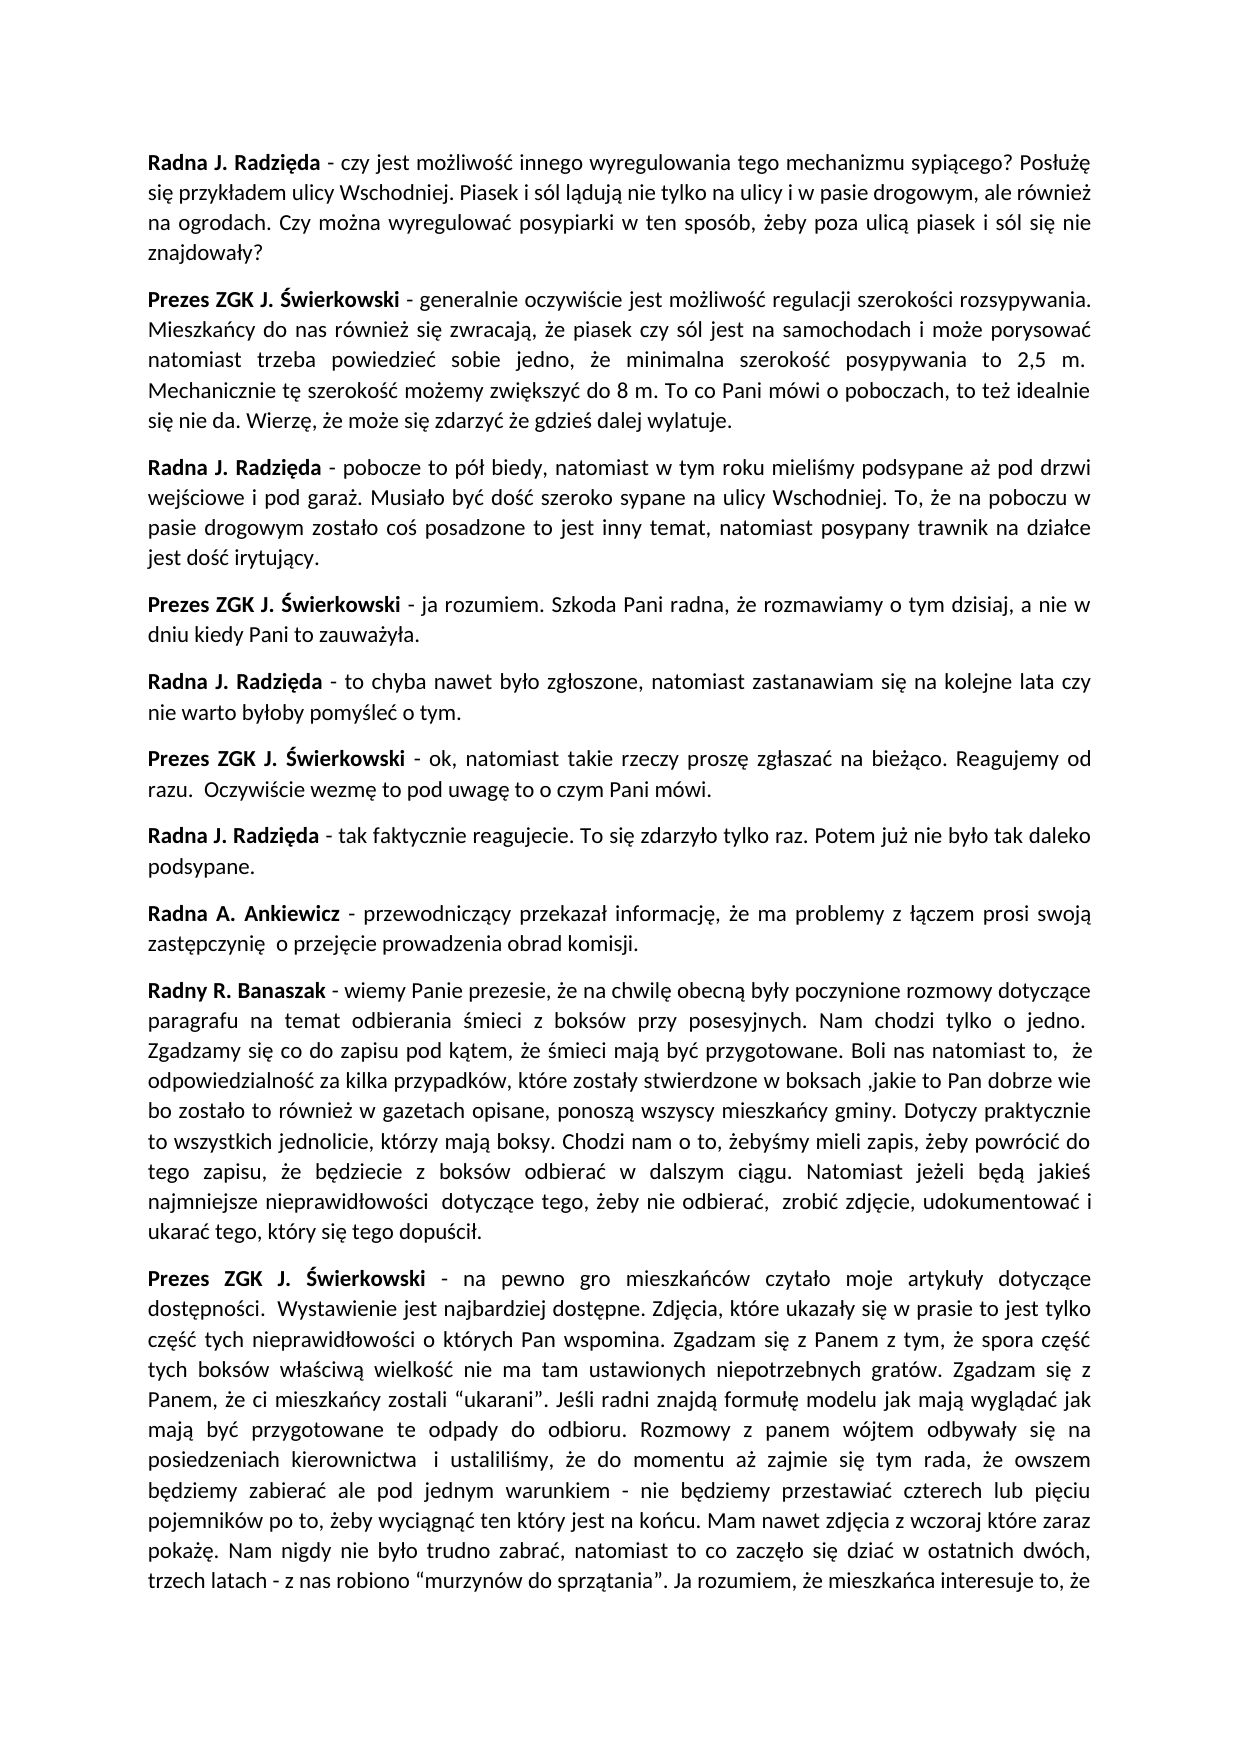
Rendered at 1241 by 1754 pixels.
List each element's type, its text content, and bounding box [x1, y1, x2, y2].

text Radna J. Radzięda - to chyba nawet było zgłoszone, natomiast zastanawiam się na kolejne lata czy nie warto byłoby pomyśleć o tym. [148, 667, 1093, 726]
text Prezes ZGK J. Świerkowski - ja rozumiem. Szkoda Pani radna, że rozmawiamy o tym dzisiaj, a nie w dniu kiedy Pani to zauważyła. [148, 590, 1093, 648]
text Radna J. Radzięda - tak faktycznie reagujecie. To się zdarzyło tylko raz. Potem już nie było tak daleko podsypane. [148, 822, 1093, 880]
text Radna A. Ankiewicz - przewodniczący przekazał informację, że ma problemy z łączem prosi swoją zastępczynię o przejęcie prowadzenia obrad komisji. [148, 899, 1093, 957]
text Radny R. Banaszak - wiemy Panie prezesie, że na chwilę obecną były poczynione rozmowy dotyczące paragrafu na temat odbierania śmieci z boksów przy posesyjnych. Nam chodzi tylko o jedno. Zgadzamy się co do zapisu pod kątem, że śmieci mają być przygotowane. Boli nas natomiast to, że odpowiedzialność za kilka przypadków, które zostały stwierdzone w boksach ,jakie to Pan dobrze wie bo zostało to również w gazetach opisane, ponoszą wszyscy mieszkańcy gminy. Dotyczy praktycznie to wszystkich jednolicie, którzy mają boksy. Chodzi nam o to, żebyśmy mieli zapis, żeby powrócić do tego zapisu, że będziecie z boksów odbierać w dalszym ciągu. Natomiast jeżeli będą jakieś najmniejsze nieprawidłowości dotyczące tego, żeby nie odbierać, zrobić zdjęcie, udokumentować i ukarać tego, który się tego dopuścił. [148, 976, 1093, 1245]
text Prezes ZGK J. Świerkowski - generalnie oczywiście jest możliwość regulacji szerokości rozsypywania. Mieszkańcy do nas również się zwracają, że piasek czy sól jest na samochodach i może porysować natomiast trzeba powiedzieć sobie jedno, że minimalna szerokość posypywania to 2,5 m. Mechanicznie tę szerokość możemy zwiększyć do 8 m. To co Pani mówi o poboczach, to też idealnie się nie da. Wierzę, że może się zdarzyć że gdzieś dalej wylatuje. [148, 285, 1093, 434]
text Radna J. Radzięda - czy jest możliwość innego wyregulowania tego mechanizmu sypiącego? Posłużę się przykładem ulicy Wschodniej. Piasek i sól lądują nie tylko na ulicy i w pasie drogowym, ale również na ogrodach. Czy można wyregulować posypiarki w ten sposób, żeby poza ulicą piasek i sól się nie znajdowały? [148, 148, 1093, 266]
text Prezes ZGK J. Świerkowski - ok, natomiast takie rzeczy proszę zgłaszać na bieżąco. Reagujemy od razu. Oczywiście wezmę to pod uwagę to o czym Pani mówi. [148, 744, 1093, 803]
text Radna J. Radzięda - pobocze to pół biedy, natomiast w tym roku mieliśmy podsypane aż pod drzwi wejściowe i pod garaż. Musiało być dość szeroko sypane na ulicy Wschodniej. To, że na poboczu w pasie drogowym zostało coś posadzone to jest inny temat, natomiast posypany trawnik na działce jest dość irytujący. [148, 453, 1093, 571]
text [148, 1264, 1093, 1594]
